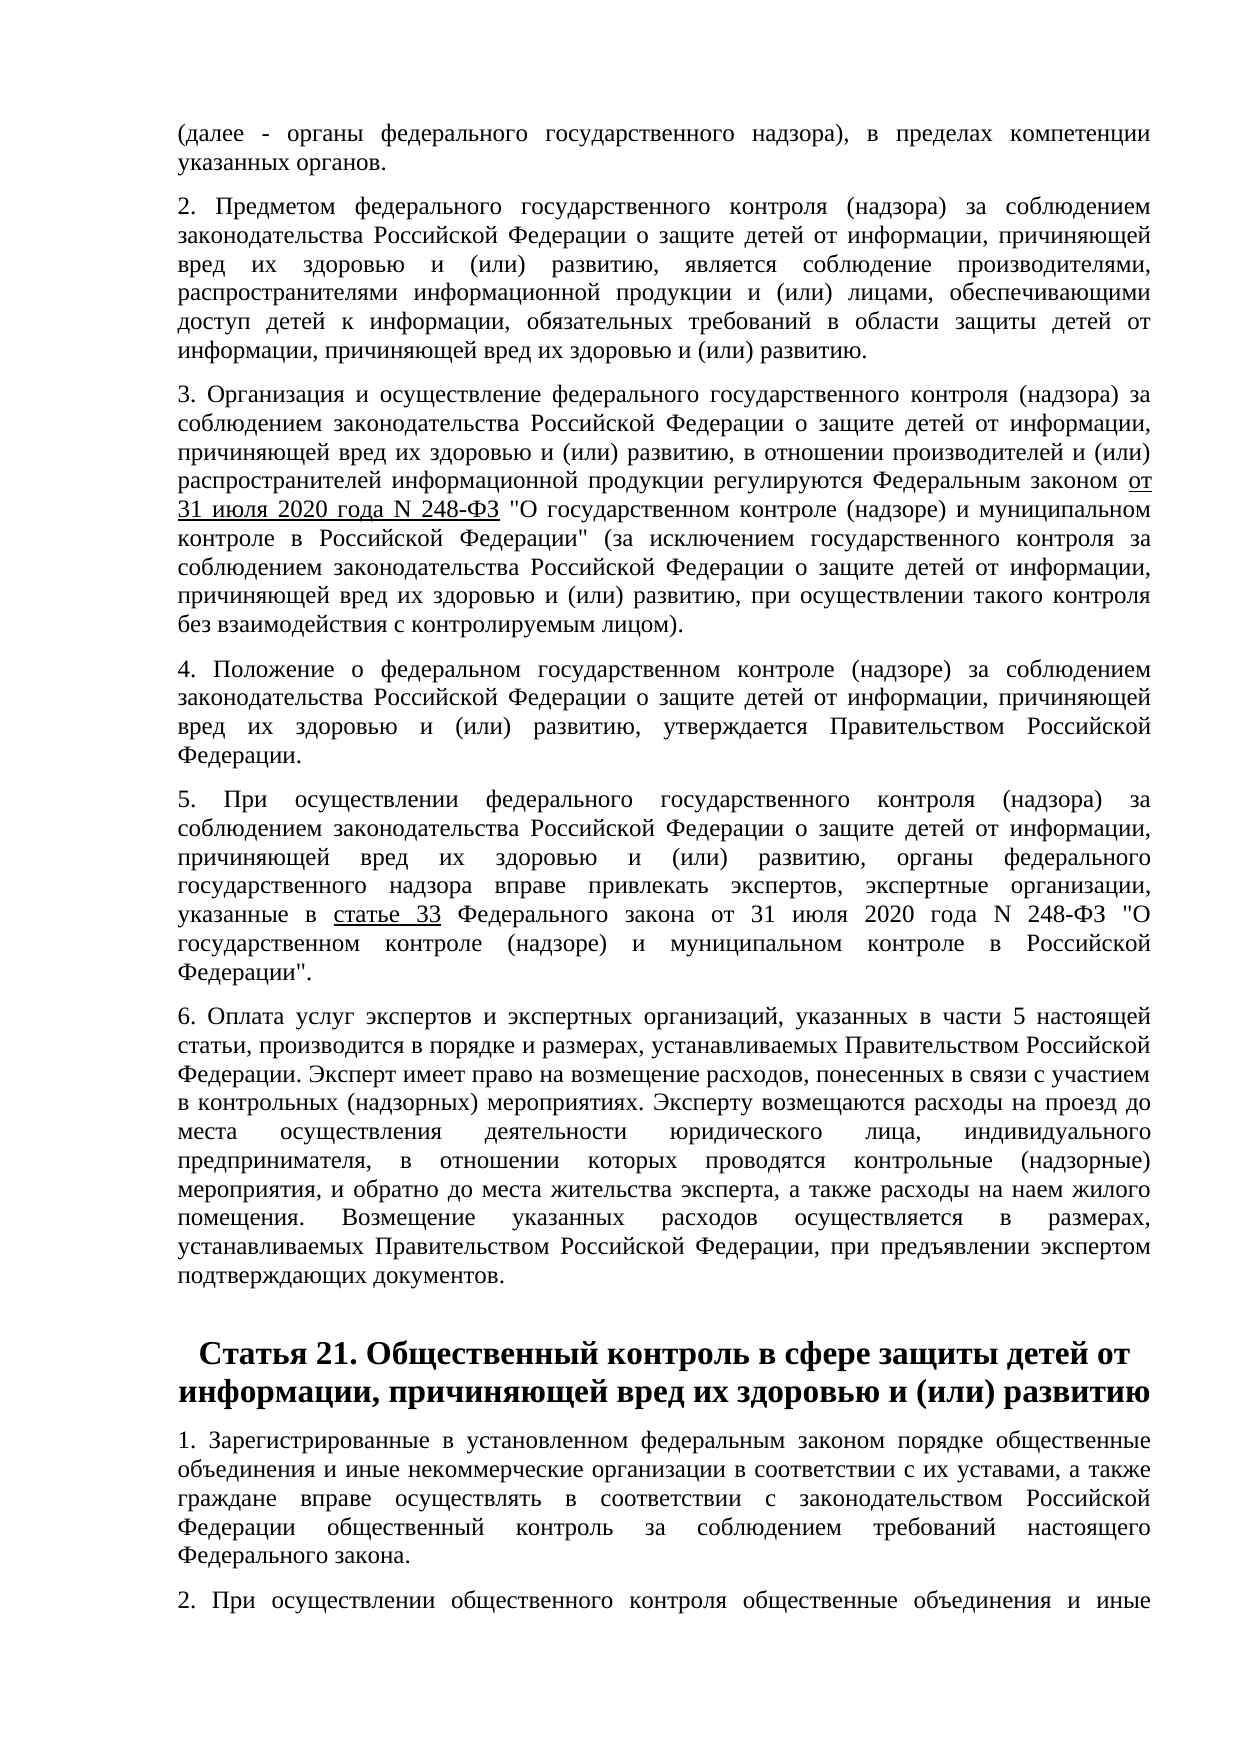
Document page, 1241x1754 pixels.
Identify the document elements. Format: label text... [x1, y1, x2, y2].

text 5. При осуществлении федерального государственного контроля (надзора) за соблюдением законодательства Российской Федерации о защите детей от информации, причиняющей вред их здоровью и (или) развитию, органы федерального государственного надзора вправе привлекать экспертов, экспертные организации, указанные в статье 33 Федерального закона от 31 июля 2020 года N 248-ФЗ "О государственном контроле (надзоре) и муниципальном контроле в Российской Федерации". [177, 784, 1152, 986]
text Статья 21. Общественный контроль в сфере защиты детей от информации, причиняющей вред их здоровью и (или) развитию [177, 1333, 1152, 1410]
text 2. Предметом федерального государственного контроля (надзора) за соблюдением законодательства Российской Федерации о защите детей от информации, причиняющей вред их здоровью и (или) развитию, является соблюдение производителями, распространителями информационной продукции и (или) лицами, обеспечивающими доступ детей к информации, обязательных требований в области защиты детей от информации, причиняющей вред их здоровью и (или) развитию. [177, 191, 1152, 364]
text 6. Оплата услуг экспертов и экспертных организаций, указанных в части 5 настоящей статьи, производится в порядке и размерах, устанавливаемых Правительством Российской Федерации. Эксперт имеет право на возмещение расходов, понесенных в связи с участием в контрольных (надзорных) мероприятиях. Эксперту возмещаются расходы на проезд до места осуществления деятельности юридического лица, индивидуального предпринимателя, в отношении которых проводятся контрольные (надзорные) мероприятия, и обратно до места жительства эксперта, а также расходы на наем жилого помещения. Возмещение указанных расходов осуществляется в размерах, устанавливаемых Правительством Российской Федерации, при предъявлении экспертом подтверждающих документов. [177, 1001, 1152, 1289]
text 4. Положение о федеральном государственном контроле (надзоре) за соблюдением законодательства Российской Федерации о защите детей от информации, причиняющей вред их здоровью и (или) развитию, утверждается Правительством Российской Федерации. [177, 654, 1152, 769]
text 1. Зарегистрированные в установленном федеральным законом порядке общественные объединения и иные некоммерческие организации в соответствии с их уставами, а также граждане вправе осуществлять в соответствии с законодательством Российской Федерации общественный контроль за соблюдением требований настоящего Федерального закона. [177, 1425, 1152, 1569]
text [177, 1585, 1152, 1613]
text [177, 118, 1152, 176]
text 3. Организация и осуществление федерального государственного контроля (надзора) за соблюдением законодательства Российской Федерации о защите детей от информации, причиняющей вред их здоровью и (или) развитию, в отношении производителей и (или) распространителей информационной продукции регулируются Федеральным законом от 31 июля 2020 года N 248-ФЗ "О государственном контроле (надзоре) и муниципальном контроле в Российской Федерации" (за исключением государственного контроля за соблюдением законодательства Российской Федерации о защите детей от информации, причиняющей вред их здоровью и (или) развитию, при осуществлении такого контроля без взаимодействия с контролируемым лицом). [177, 379, 1152, 638]
